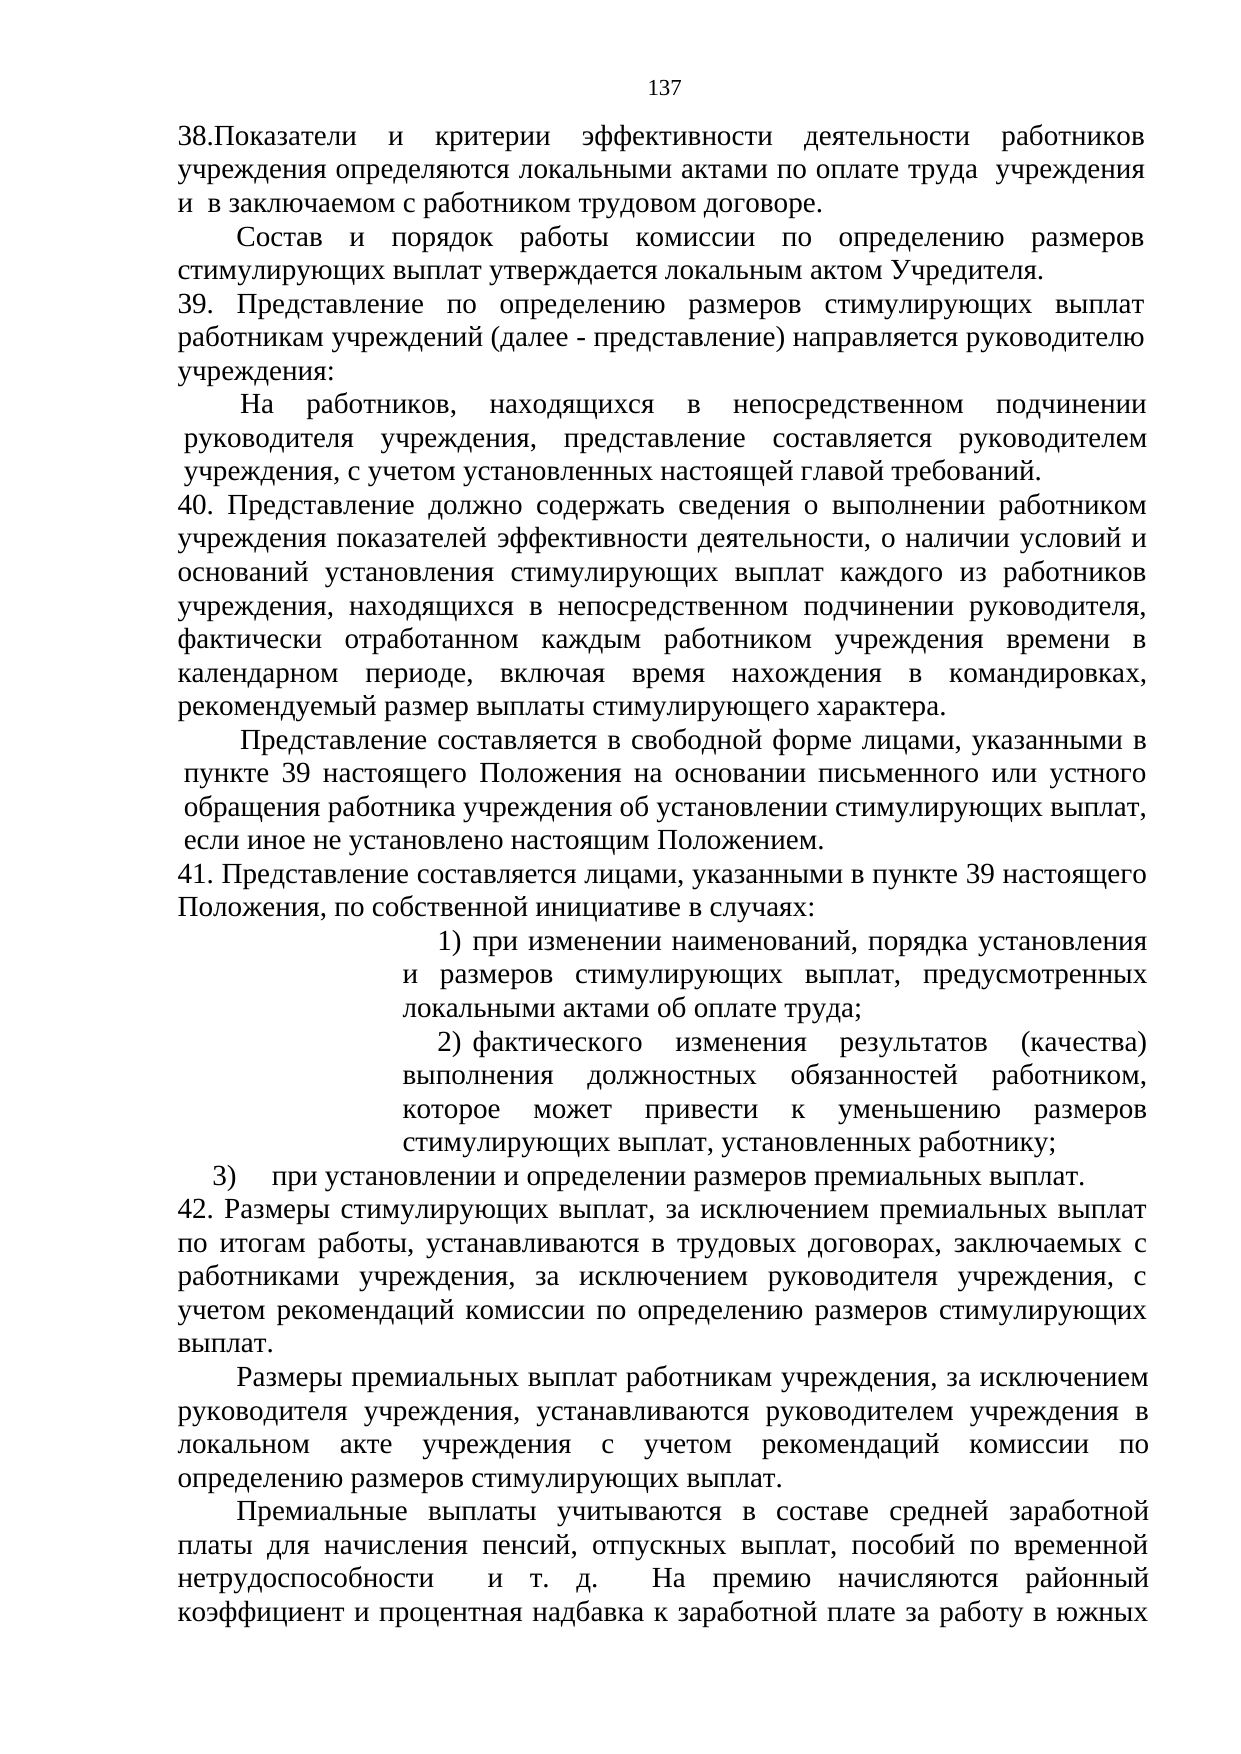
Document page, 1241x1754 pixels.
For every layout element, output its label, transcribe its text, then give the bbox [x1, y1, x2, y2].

text 40. Представление должно содержать сведения о выполнении работником учреждения показателей эффективности деятельности, о наличии условий и оснований установления стимулирующих выплат каждого из работников учреждения, находящихся в непосредственном подчинении руководителя, фактически отработанном каждым работником учреждения времени в календарном периоде, включая время нахождения в командировках, рекомендуемый размер выплаты стимулирующего характера. [177, 487, 1147, 722]
text Состав и порядок работы комиссии по определению размеров стимулирующих выплат утверждается локальным актом Учредителя. [177, 219, 1145, 286]
text Представление составляется в свободной форме лицами, указанными в пункте 39 настоящего Положения на основании письменного или устного обращения работника учреждения об установлении стимулирующих выплат, если иное не установлено настоящим Положением. [183, 722, 1147, 856]
text 38.Показатели и критерии эффективности деятельности работников учреждения определяются локальными актами по оплате труда учреждения и в заключаемом с работником трудовом договоре. [177, 118, 1145, 219]
text 41. Представление составляется лицами, указанными в пункте 39 настоящего Положения, по собственной инициативе в случаях: [177, 856, 1147, 923]
text На работников, находящихся в непосредственном подчинении руководителя учреждения, представление составляется руководителем учреждения, с учетом установленных настоящей главой требований. [183, 386, 1147, 487]
list фактического изменения результатов (качества) выполнения должностных обязанностей работником, которое может привести к уменьшению размеров стимулирующих выплат, установленных работнику; [402, 1024, 1147, 1158]
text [177, 1493, 1149, 1627]
text Размеры премиальных выплат работникам учреждения, за исключением руководителя учреждения, устанавливаются руководителем учреждения в локальном акте учреждения с учетом рекомендаций комиссии по определению размеров стимулирующих выплат. [177, 1359, 1149, 1493]
list при изменении наименований, порядка установления и размеров стимулирующих выплат, предусмотренных локальными актами об оплате труда; [402, 923, 1147, 1024]
text 42. Размеры стимулирующих выплат, за исключением премиальных выплат по итогам работы, устанавливаются в трудовых договорах, заключаемых с работниками учреждения, за исключением руководителя учреждения, с учетом рекомендаций комиссии по определению размеров стимулирующих выплат. [177, 1191, 1147, 1359]
list при установлении и определении размеров премиальных выплат. [177, 1158, 1152, 1191]
text 39. Представление по определению размеров стимулирующих выплат работникам учреждений (далее - представление) направляется руководителю учреждения: [177, 286, 1145, 386]
